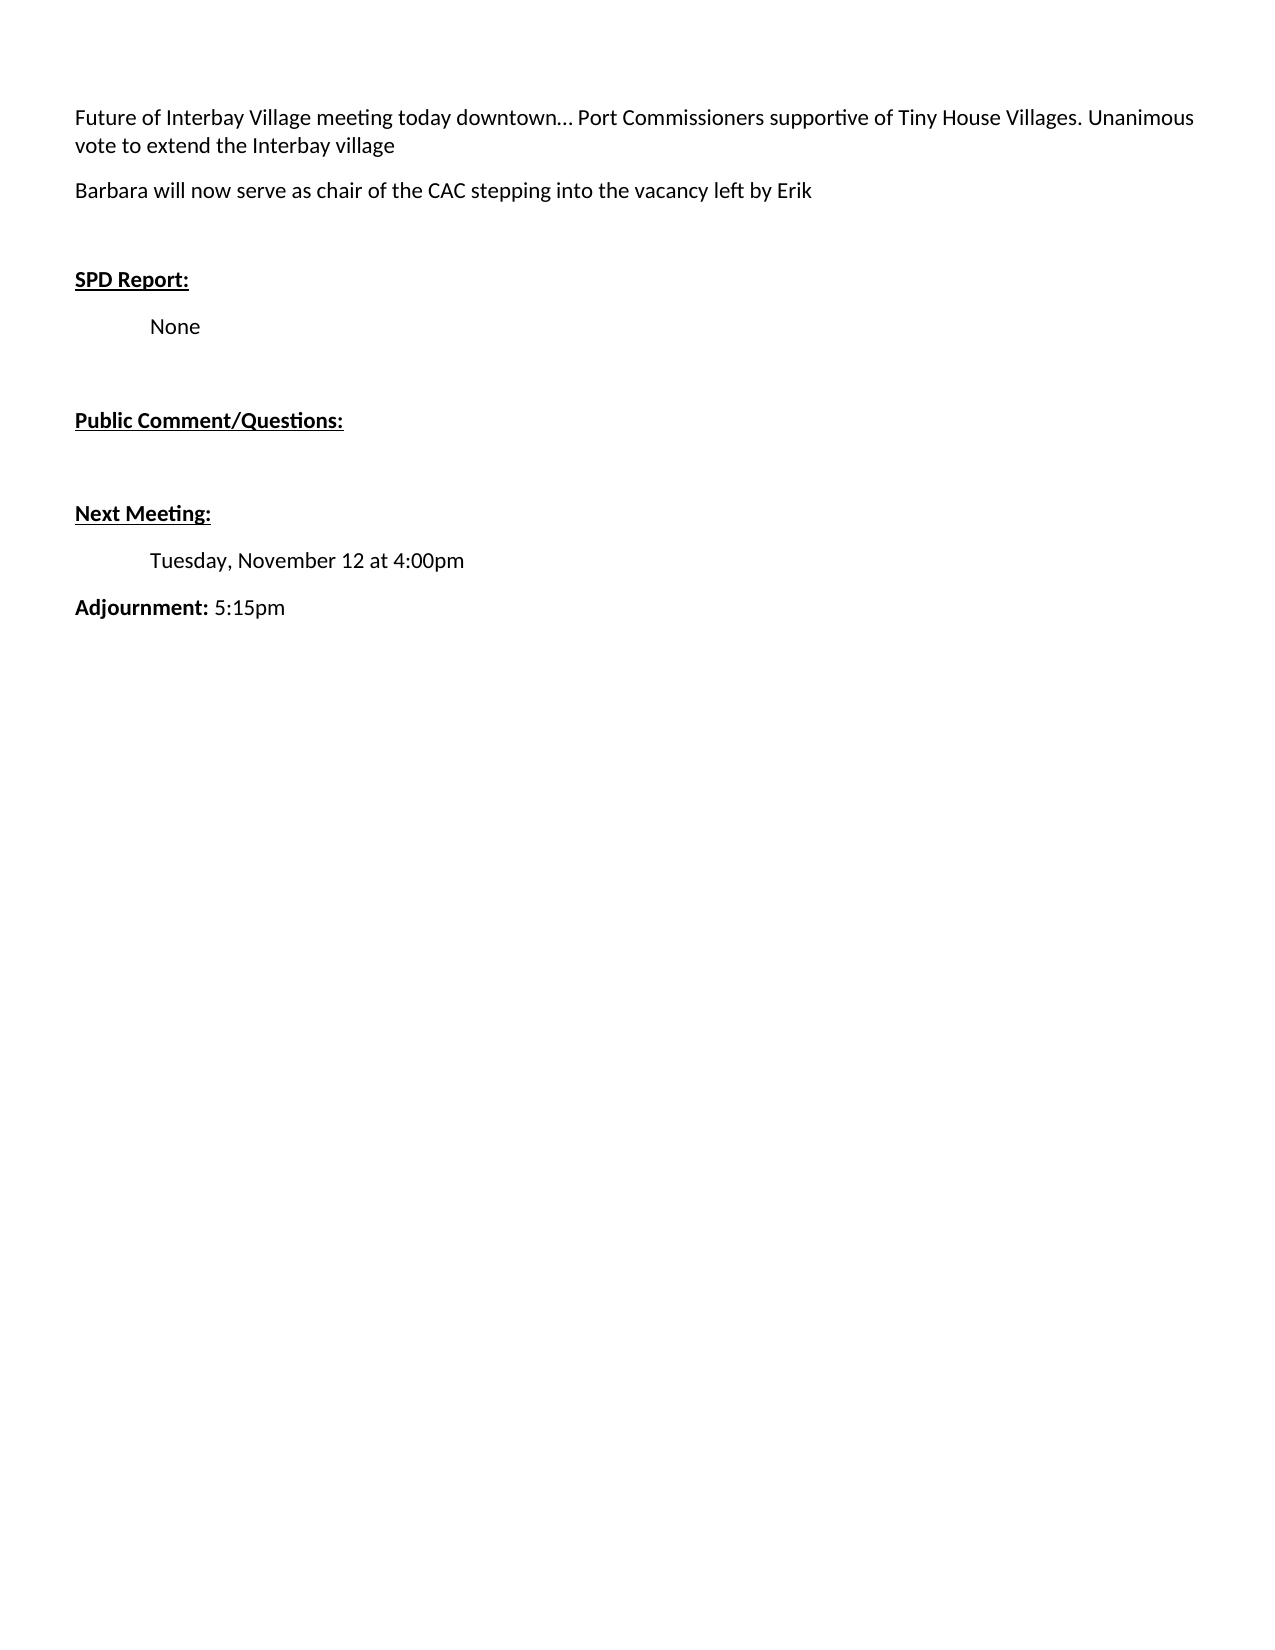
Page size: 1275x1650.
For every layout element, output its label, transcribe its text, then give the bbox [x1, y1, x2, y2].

text Next Meeting: [75, 499, 1200, 527]
text Future of Interbay Village meeting today downtown… Port Commissioners supportive of Tiny House Villages. Unanimous vote to extend the Interbay village [75, 103, 1200, 159]
text Public Comment/Questions: [75, 406, 1200, 434]
text Adjournment: 5:15pm [75, 593, 1200, 621]
text Tuesday, November 12 at 4:00pm [75, 546, 1200, 574]
text SPD Report: [75, 265, 1200, 293]
text Barbara will now serve as chair of the CAC stepping into the vacancy left by Erik [75, 176, 1200, 204]
text None [75, 312, 1200, 340]
